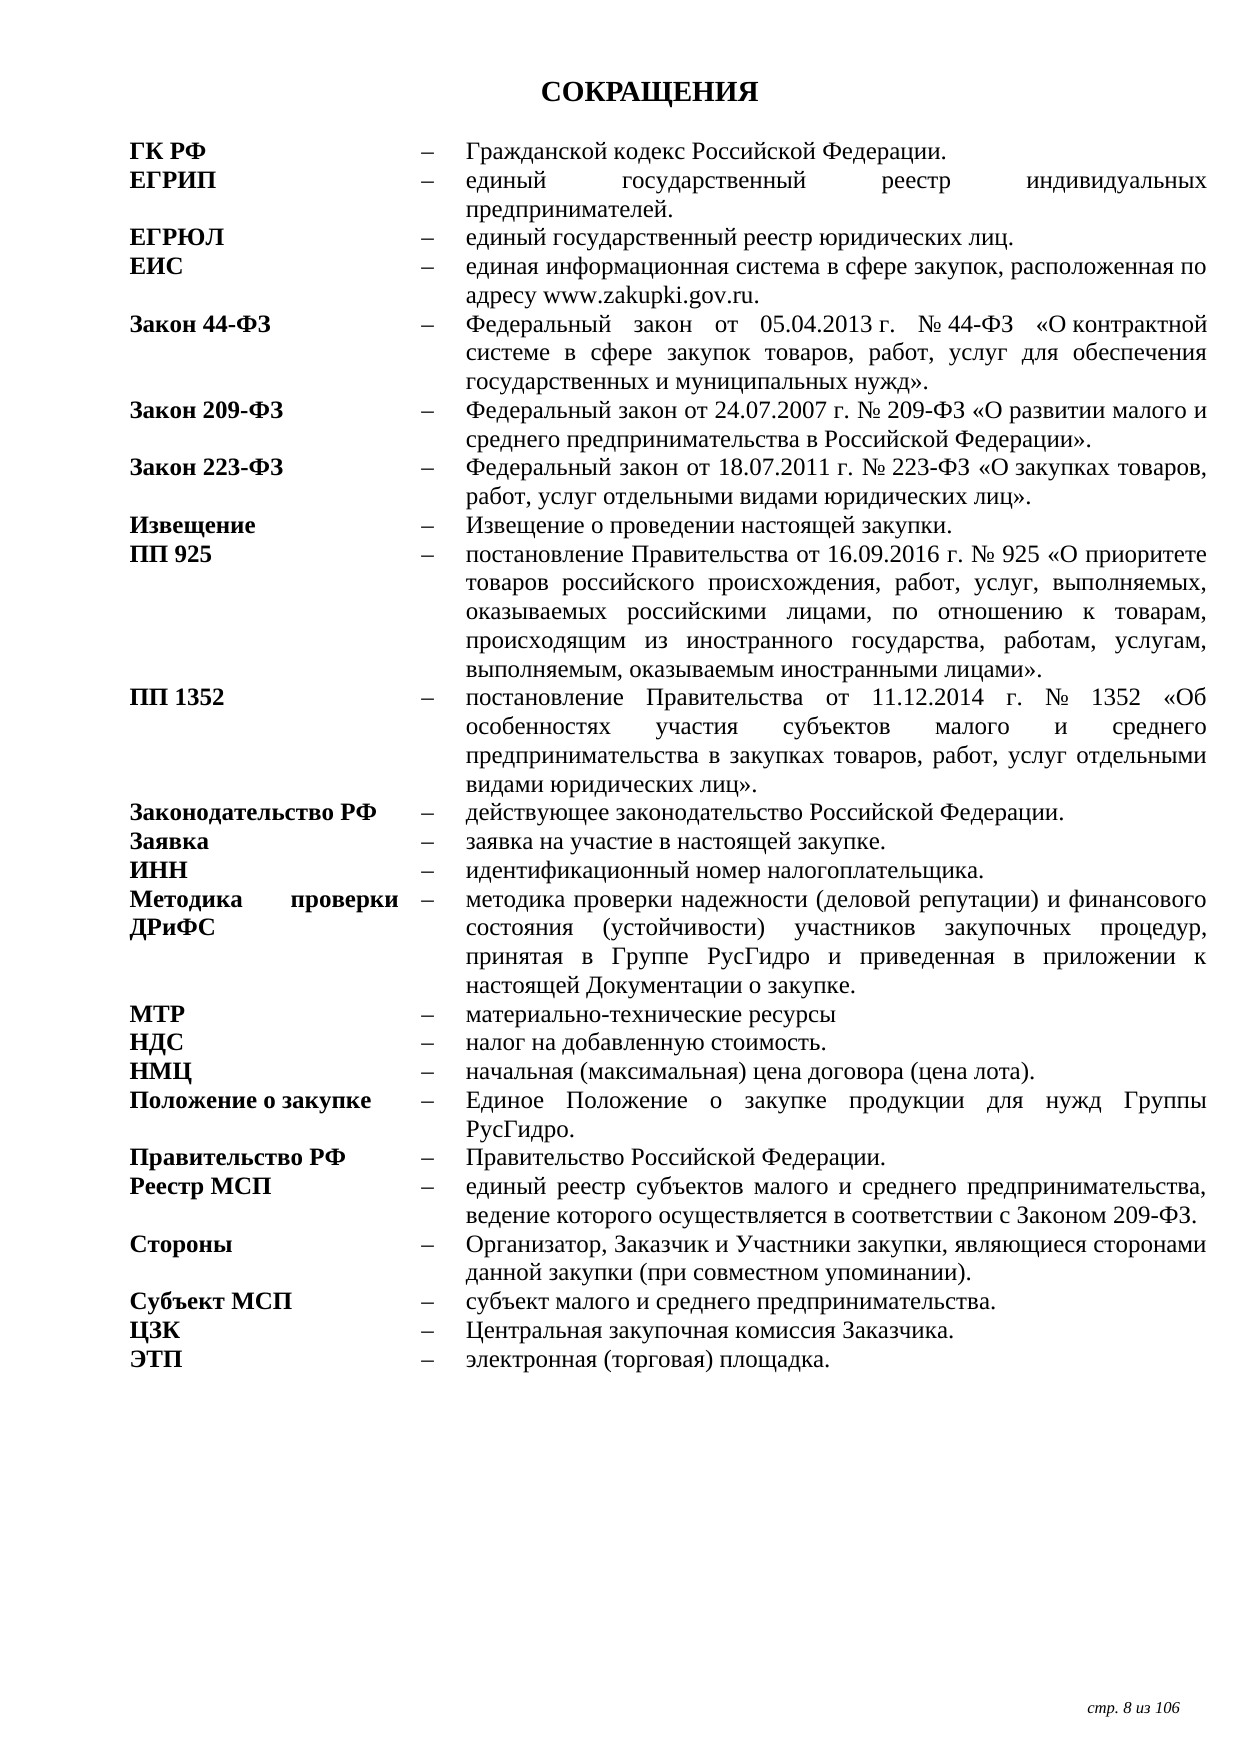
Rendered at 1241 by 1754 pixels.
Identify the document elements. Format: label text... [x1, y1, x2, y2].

table_header Гражданской кодекс Российской Федерации. [454, 136, 1218, 165]
table_cell Извещение [118, 510, 410, 539]
table_cell ЦЗК [118, 1315, 410, 1344]
table_cell налог на добавленную стоимость. [454, 1028, 1218, 1056]
table_header – [410, 136, 454, 165]
table_cell субъект малого и среднего предпринимательства. [454, 1286, 1218, 1315]
table_cell ПП 1352 [118, 683, 410, 797]
table_cell – [410, 884, 454, 999]
table_cell начальная (максимальная) цена договора (цена лота). [454, 1056, 1218, 1085]
table_cell электронная (торговая) площадка. [454, 1344, 1218, 1372]
table_cell ЭТП [118, 1344, 410, 1372]
table_cell Законодательство РФ [118, 798, 410, 826]
subtitle СОКРАЩЕНИЯ [118, 74, 1181, 107]
table_cell – [410, 165, 454, 222]
table_cell Методика проверки ДРиФС [118, 884, 410, 999]
table_cell ЕГРЮЛ [118, 223, 410, 251]
table_cell Федеральный закон от 18.07.2011 г. № 223-ФЗ «О закупках товаров, работ, услуг отдельными видами юридических лиц». [454, 453, 1218, 510]
table_cell – [410, 223, 454, 251]
table_cell Извещение о проведении настоящей закупки. [454, 510, 1218, 539]
table_cell – [410, 1344, 454, 1372]
table_cell – [410, 798, 454, 826]
table_cell – [410, 1143, 454, 1171]
table_cell Федеральный закон от 05.04.2013 г. № 44-ФЗ «О контрактной системе в сфере закупок товаров, работ, услуг для обеспечения государственных и муниципальных нужд». [454, 309, 1218, 395]
table_cell НМЦ [118, 1056, 410, 1085]
table_cell Закон 209-ФЗ [118, 395, 410, 452]
table_cell НДС [118, 1028, 410, 1056]
table_cell ЕГРИП [118, 165, 410, 222]
table_cell Правительство Российской Федерации. [454, 1143, 1218, 1171]
table_cell – [410, 1315, 454, 1344]
table_cell Положение о закупке [118, 1085, 410, 1142]
table_cell – [410, 1085, 454, 1142]
table_cell – [410, 1056, 454, 1085]
table_cell ИНН [118, 855, 410, 884]
table_cell Единое Положение о закупке продукции для нужд Группы РусГидро. [454, 1085, 1218, 1142]
table_cell – [410, 539, 454, 682]
table_cell Стороны [118, 1229, 410, 1286]
table_cell – [410, 999, 454, 1027]
table_cell единая информационная система в сфере закупок, расположенная по адресу www.zakupki.gov.ru. [454, 251, 1218, 309]
table_cell – [410, 510, 454, 539]
table_cell действующее законодательство Российской Федерации. [454, 798, 1218, 826]
table_cell единый реестр субъектов малого и среднего предпринимательства, ведение которого осуществляется в соответствии с Законом 209-ФЗ. [454, 1171, 1218, 1229]
table_cell постановление Правительства от 16.09.2016 г. № 925 «О приоритете товаров российского происхождения, работ, услуг, выполняемых, оказываемых российскими лицами, по отношению к товарам, происходящим из иностранного государства, работам, услугам, выполняемым, оказываемым иностранными лицами». [454, 539, 1218, 682]
table_cell – [410, 855, 454, 884]
table_cell – [410, 309, 454, 395]
table_cell ПП 925 [118, 539, 410, 682]
table_cell – [410, 1028, 454, 1056]
table_cell Закон 223-ФЗ [118, 453, 410, 510]
table_cell идентификационный номер налогоплательщика. [454, 855, 1218, 884]
table_cell Центральная закупочная комиссия Заказчика. [454, 1315, 1218, 1344]
table_cell Реестр МСП [118, 1171, 410, 1229]
table_cell Организатор, Заказчик и Участники закупки, являющиеся сторонами данной закупки (при совместном упоминании). [454, 1229, 1218, 1286]
table_header ГК РФ [118, 136, 410, 165]
table_cell Федеральный закон от 24.07.2007 г. № 209-ФЗ «О развитии малого и среднего предпринимательства в Российской Федерации». [454, 395, 1218, 452]
table_cell – [410, 1286, 454, 1315]
table_cell Закон 44-ФЗ [118, 309, 410, 395]
table_cell – [410, 683, 454, 797]
table_cell Заявка [118, 826, 410, 855]
table_cell постановление Правительства от 11.12.2014 г. № 1352 «Об особенностях участия субъектов малого и среднего предпринимательства в закупках товаров, работ, услуг отдельными видами юридических лиц». [454, 683, 1218, 797]
table_cell Субъект МСП [118, 1286, 410, 1315]
table_cell методика проверки надежности (деловой репутации) и финансового состояния (устойчивости) участников закупочных процедур, принятая в Группе РусГидро и приведенная в приложении к настоящей Документации о закупке. [454, 884, 1218, 999]
table_cell – [410, 251, 454, 309]
table_cell – [410, 826, 454, 855]
table_cell единый государственный реестр юридических лиц. [454, 223, 1218, 251]
table_cell ЕИС [118, 251, 410, 309]
table_cell МТР [118, 999, 410, 1027]
table_cell материально-технические ресурсы [454, 999, 1218, 1027]
table_cell – [410, 1229, 454, 1286]
table_cell – [410, 395, 454, 452]
table_cell единый государственный реестр индивидуальных предпринимателей. [454, 165, 1218, 222]
table_cell – [410, 1171, 454, 1229]
table_cell – [410, 453, 454, 510]
table_cell заявка на участие в настоящей закупке. [454, 826, 1218, 855]
table_cell Правительство РФ [118, 1143, 410, 1171]
